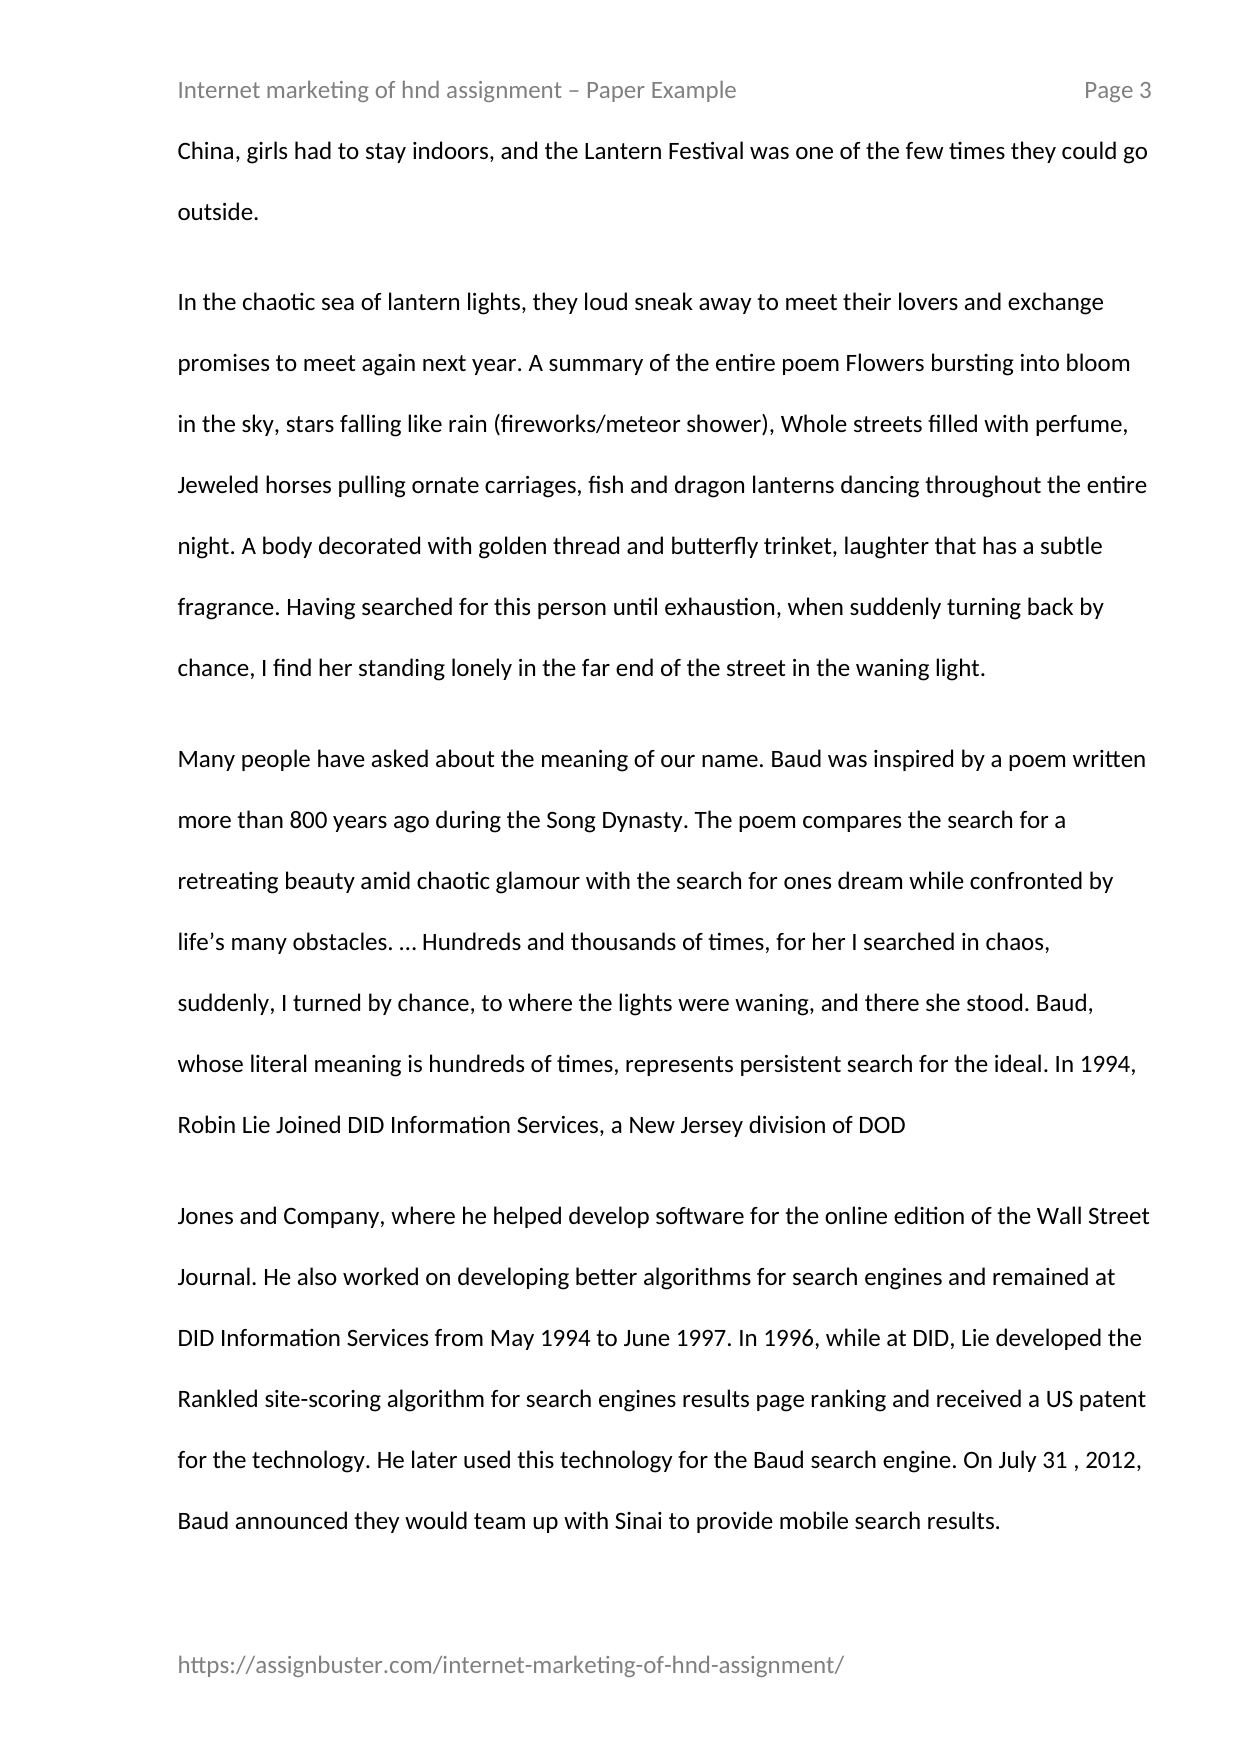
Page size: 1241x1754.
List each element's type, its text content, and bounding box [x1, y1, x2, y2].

text In the chaotic sea of lantern lights, they loud sneak away to meet their lovers and exchange promises to meet again next year. A summary of the entire poem Flowers bursting into bloom in the sky, stars falling like rain (fireworks/meteor shower), Whole streets filled with perfume, Jeweled horses pulling ornate carriages, fish and dragon lanterns dancing throughout the entire night. A body decorated with golden thread and butterfly trinket, laughter that has a subtle fragrance. Having searched for this person until exhaustion, when suddenly turning back by chance, I find her standing lonely in the far end of the street in the waning light. [177, 286, 1152, 683]
text Many people have asked about the meaning of our name. Baud was inspired by a poem written more than 800 years ago during the Song Dynasty. The poem compares the search for a retreating beauty amid chaotic glamour with the search for ones dream while confronted by life’s many obstacles. … Hundreds and thousands of times, for her I searched in chaos, suddenly, I turned by chance, to where the lights were waning, and there she stood. Baud, whose literal meaning is hundreds of times, represents persistent search for the ideal. In 1994, Robin Lie Joined DID Information Services, a New Jersey division of DOD [177, 743, 1152, 1140]
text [177, 135, 1152, 226]
text Jones and Company, where he helped develop software for the online edition of the Wall Street Journal. He also worked on developing better algorithms for search engines and remained at DID Information Services from May 1994 to June 1997. In 1996, while at DID, Lie developed the Rankled site-scoring algorithm for search engines results page ranking and received a US patent for the technology. He later used this technology for the Baud search engine. On July 31 , 2012, Baud announced they would team up with Sinai to provide mobile search results. [177, 1200, 1152, 1536]
